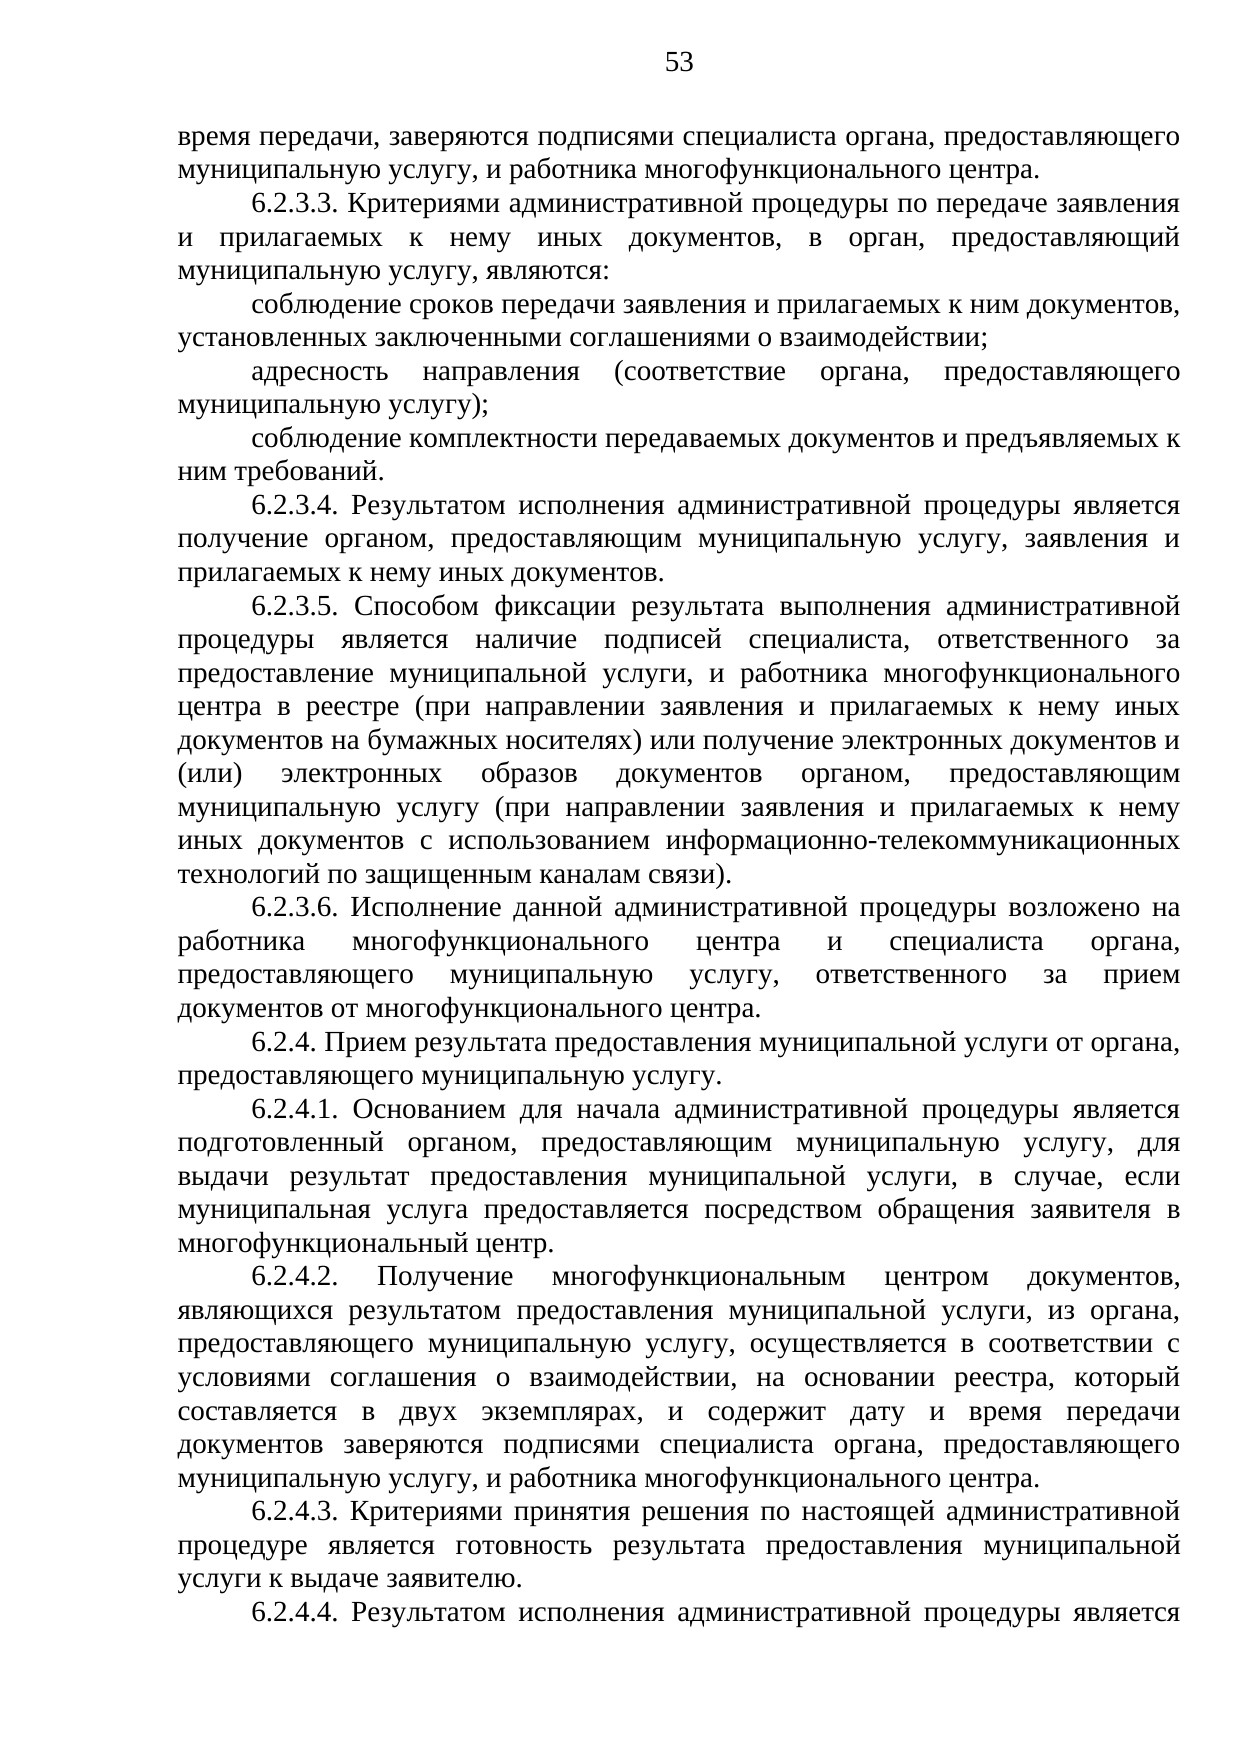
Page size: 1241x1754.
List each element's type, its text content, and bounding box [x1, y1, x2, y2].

text 6.2.4.2. Получение многофункциональным центром документов, являющихся результатом предоставления муниципальной услуги, из органа, предоставляющего муниципальную услугу, осуществляется в соответствии с условиями соглашения о взаимодействии, на основании реестра, который составляется в двух экземплярах, и содержит дату и время передачи документов заверяются подписями специалиста органа, предоставляющего муниципальную услугу, и работника многофункционального центра. [177, 1258, 1181, 1493]
text 6.2.4. Прием результата предоставления муниципальной услуги от органа, предоставляющего муниципальную услугу. [177, 1024, 1181, 1091]
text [177, 118, 1181, 185]
text 6.2.3.6. Исполнение данной административной процедуры возложено на работника многофункционального центра и специалиста органа, предоставляющего муниципальную услугу, ответственного за прием документов от многофункционального центра. [177, 889, 1181, 1024]
text 6.2.3.5. Способом фиксации результата выполнения административной процедуры является наличие подписей специалиста, ответственного за предоставление муниципальной услуги, и работника многофункционального центра в реестре (при направлении заявления и прилагаемых к нему иных документов на бумажных носителях) или получение электронных документов и (или) электронных образов документов органом, предоставляющим муниципальную услугу (при направлении заявления и прилагаемых к нему иных документов с использованием информационно-телекоммуникационных технологий по защищенным каналам связи). [177, 588, 1181, 889]
text 6.2.3.3. Критериями административной процедуры по передаче заявления и прилагаемых к нему иных документов, в орган, предоставляющий муниципальную услугу, являются: [177, 185, 1181, 286]
text 6.2.4.1. Основанием для начала административной процедуры является подготовленный органом, предоставляющим муниципальную услугу, для выдачи результат предоставления муниципальной услуги, в случае, если муниципальная услуга предоставляется посредством обращения заявителя в многофункциональный центр. [177, 1091, 1181, 1258]
text 6.2.3.4. Результатом исполнения административной процедуры является получение органом, предоставляющим муниципальную услугу, заявления и прилагаемых к нему иных документов. [177, 487, 1181, 588]
text соблюдение сроков передачи заявления и прилагаемых к ним документов, установленных заключенными соглашениями о взаимодействии; [177, 286, 1181, 353]
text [177, 1594, 1181, 1627]
text адресность направления (соответствие органа, предоставляющего муниципальную услугу); [177, 353, 1181, 420]
text соблюдение комплектности передаваемых документов и предъявляемых к ним требований. [177, 420, 1181, 487]
text 6.2.4.3. Критериями принятия решения по настоящей административной процедуре является готовность результата предоставления муниципальной услуги к выдаче заявителю. [177, 1493, 1181, 1594]
